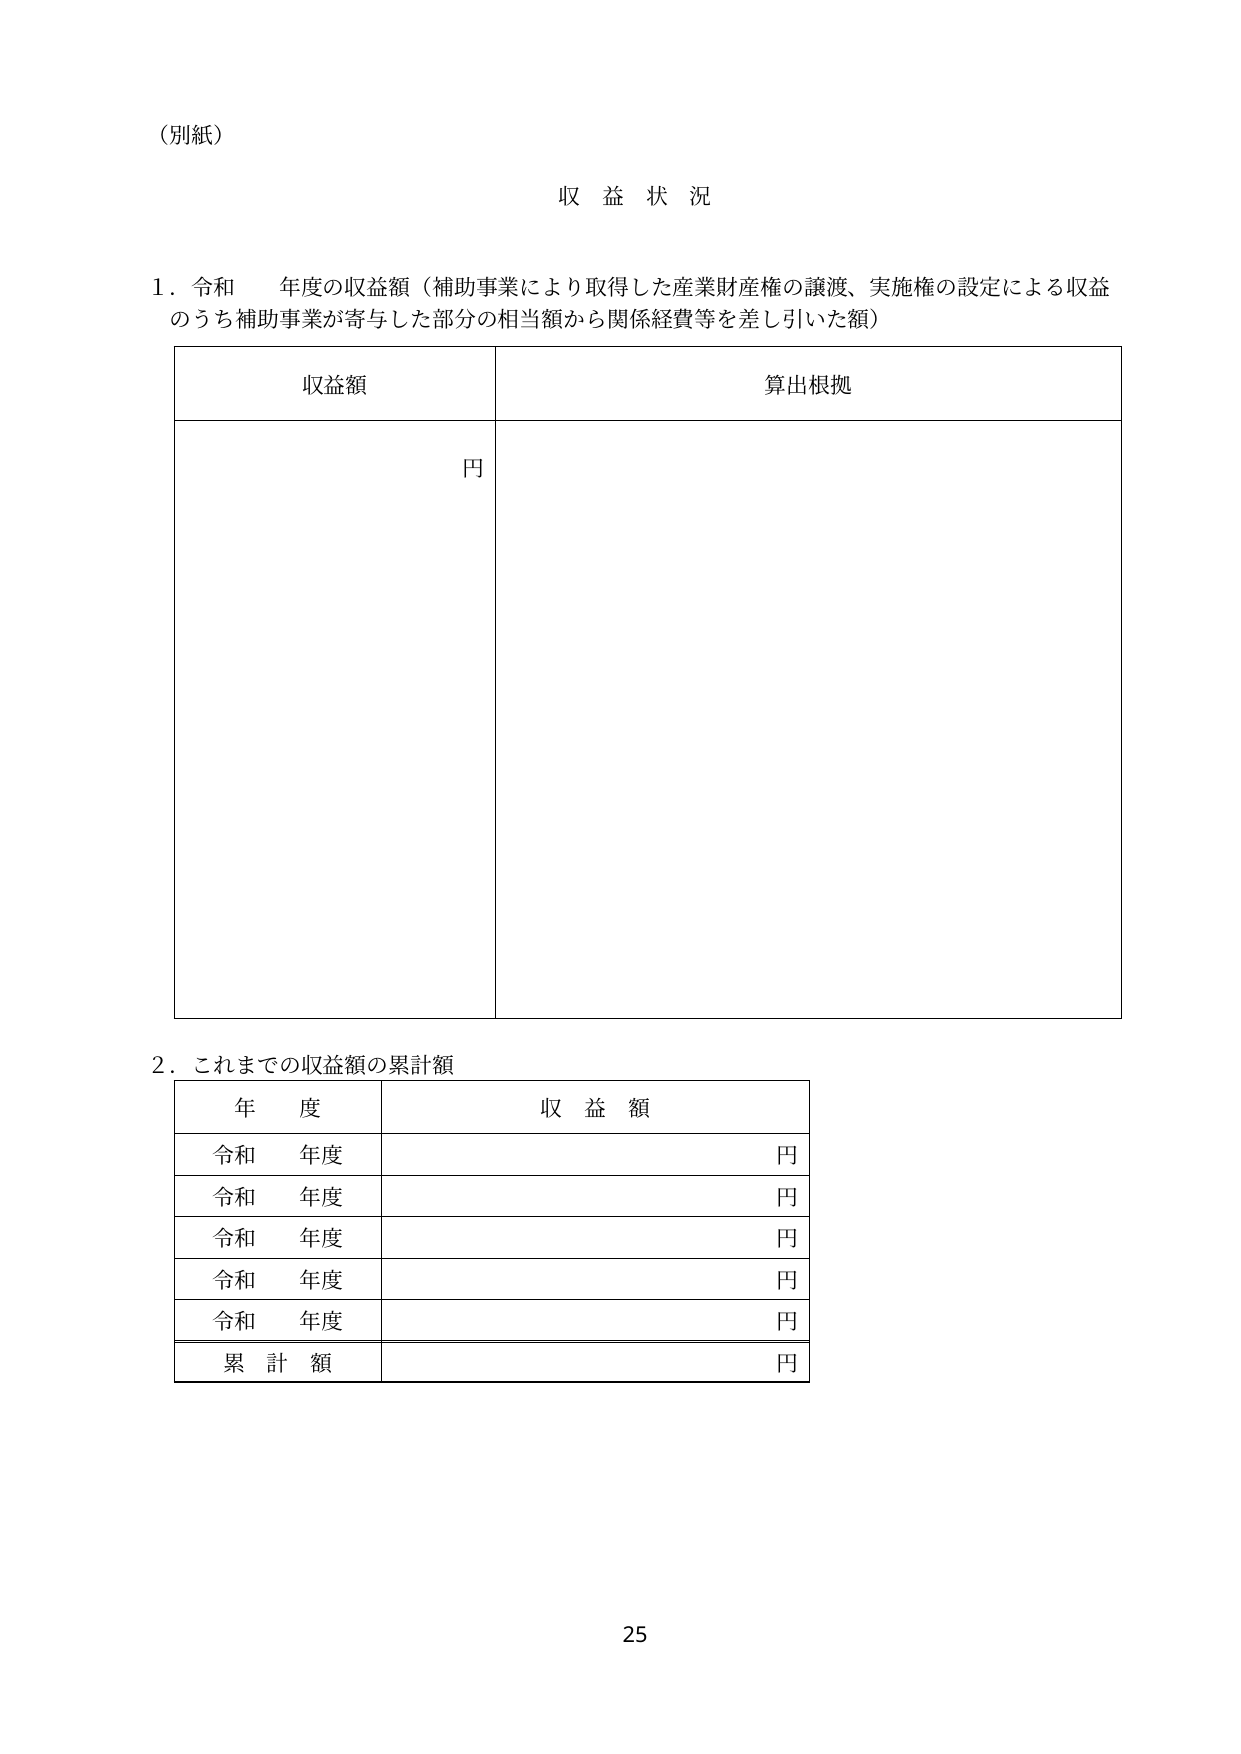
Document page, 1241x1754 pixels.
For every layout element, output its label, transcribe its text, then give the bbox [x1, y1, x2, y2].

table_cell 令和 年度 [175, 1217, 381, 1257]
table_cell 円 [382, 1300, 809, 1340]
table_cell 円 [175, 421, 495, 1018]
table_cell 円 [382, 1343, 809, 1381]
table_cell 令和 年度 [175, 1134, 381, 1175]
text 収 益 状 況 [148, 179, 1122, 211]
text １．令和 年度の収益額（補助事業により取得した産業財産権の譲渡、実施権の設定による収益のうち補助事業が寄与した部分の相当額から関係経費等を差し引いた額） [148, 270, 1122, 333]
table_header 年 度 [175, 1081, 381, 1133]
table_cell 円 [382, 1176, 809, 1216]
table_cell 令和 年度 [175, 1300, 381, 1340]
table_cell 令和 年度 [175, 1259, 381, 1299]
text （別紙） [148, 118, 1122, 149]
table_header 算出根拠 [496, 347, 1121, 420]
table_cell 円 [382, 1217, 809, 1257]
table_header 収 益 額 [382, 1081, 809, 1133]
table_header 収益額 [175, 347, 495, 420]
table_cell [496, 421, 1121, 1018]
table_cell 累 計 額 [175, 1343, 381, 1381]
table_cell 円 [382, 1134, 809, 1175]
table_cell 円 [382, 1259, 809, 1299]
text ２．これまでの収益額の累計額 [148, 1048, 1122, 1080]
table_cell 令和 年度 [175, 1176, 381, 1216]
